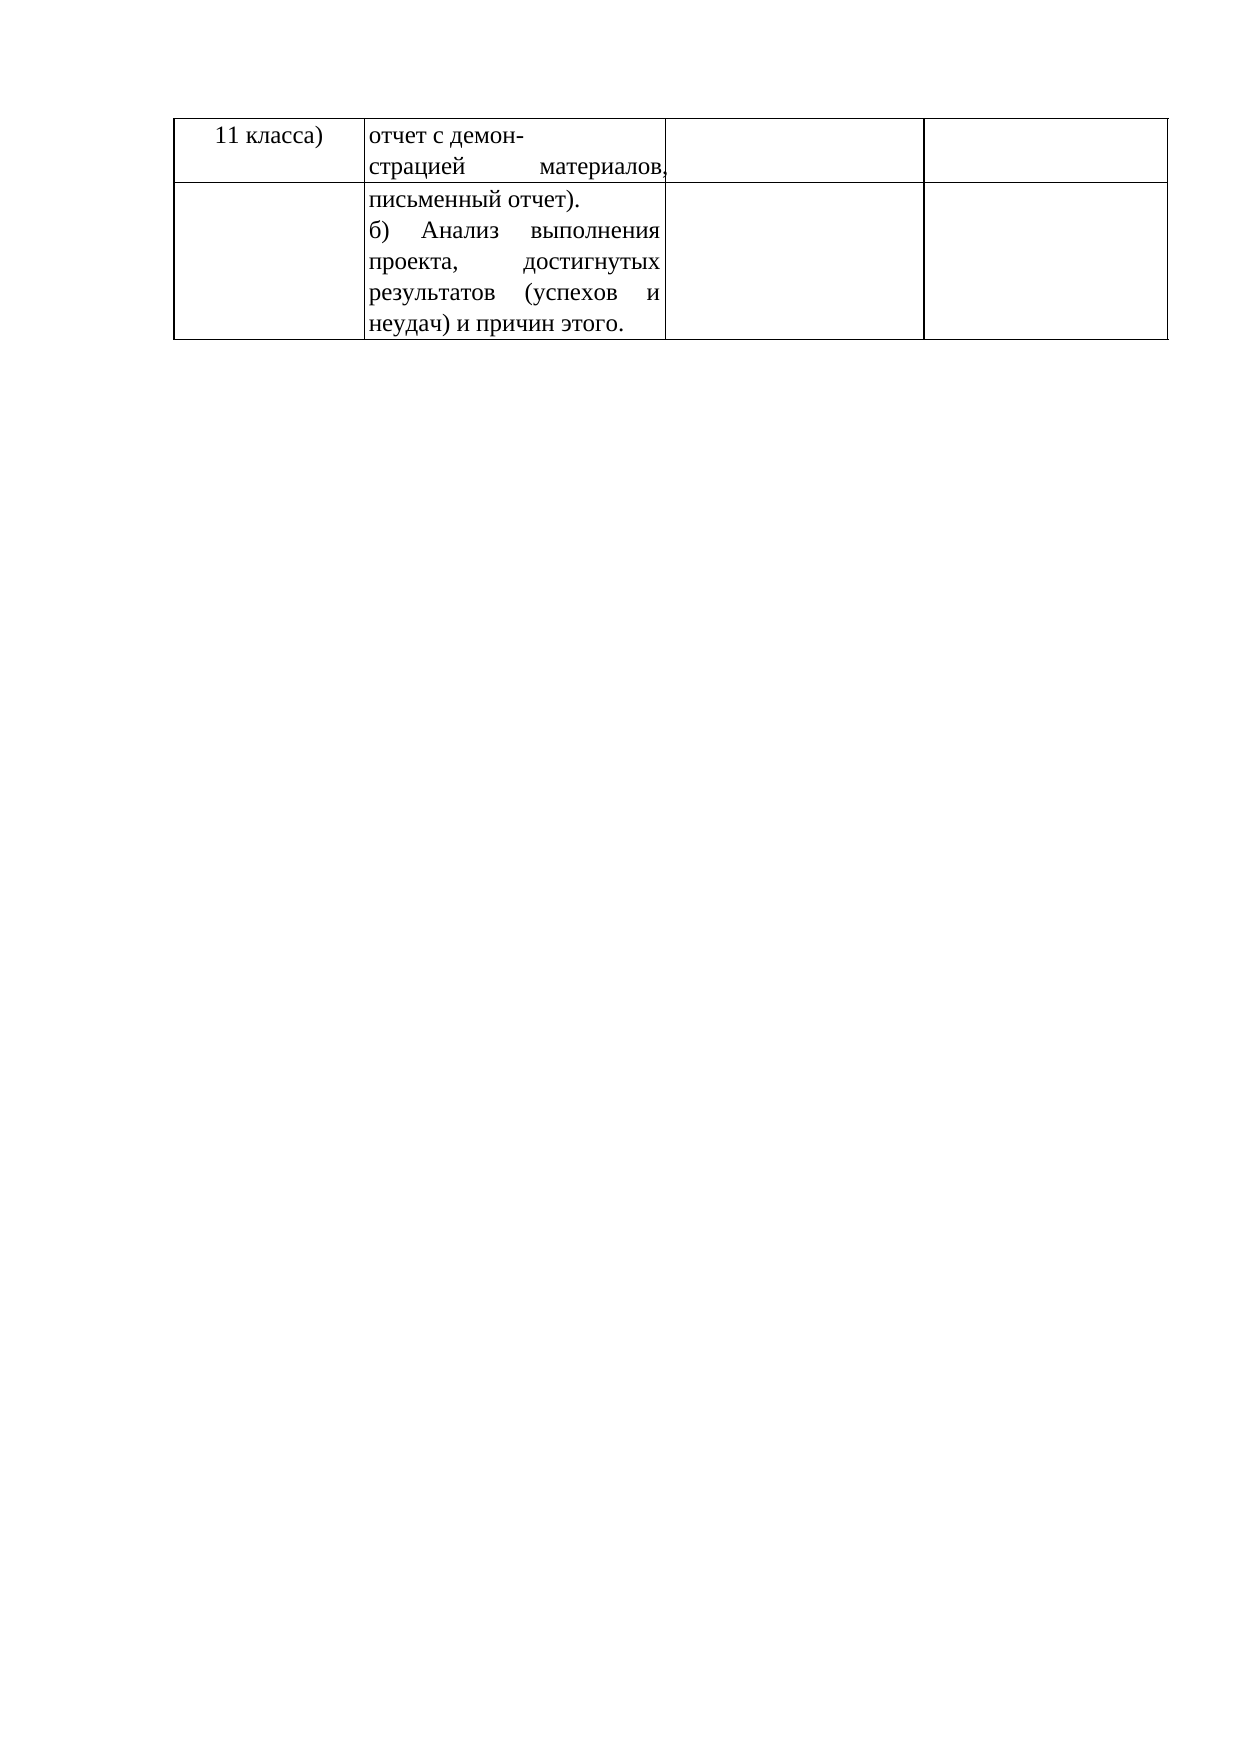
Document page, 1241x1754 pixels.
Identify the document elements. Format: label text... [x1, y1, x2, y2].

table_cell [175, 183, 364, 339]
table_cell [925, 119, 1167, 182]
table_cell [666, 119, 923, 182]
table_cell [925, 183, 1167, 339]
table_cell [666, 183, 923, 339]
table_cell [175, 119, 364, 182]
table_cell письменный отчет). б) Анализ выполнения проекта, достигнутых результатов (успехов и неудач) и причин этого. [365, 183, 665, 339]
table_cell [365, 119, 665, 182]
